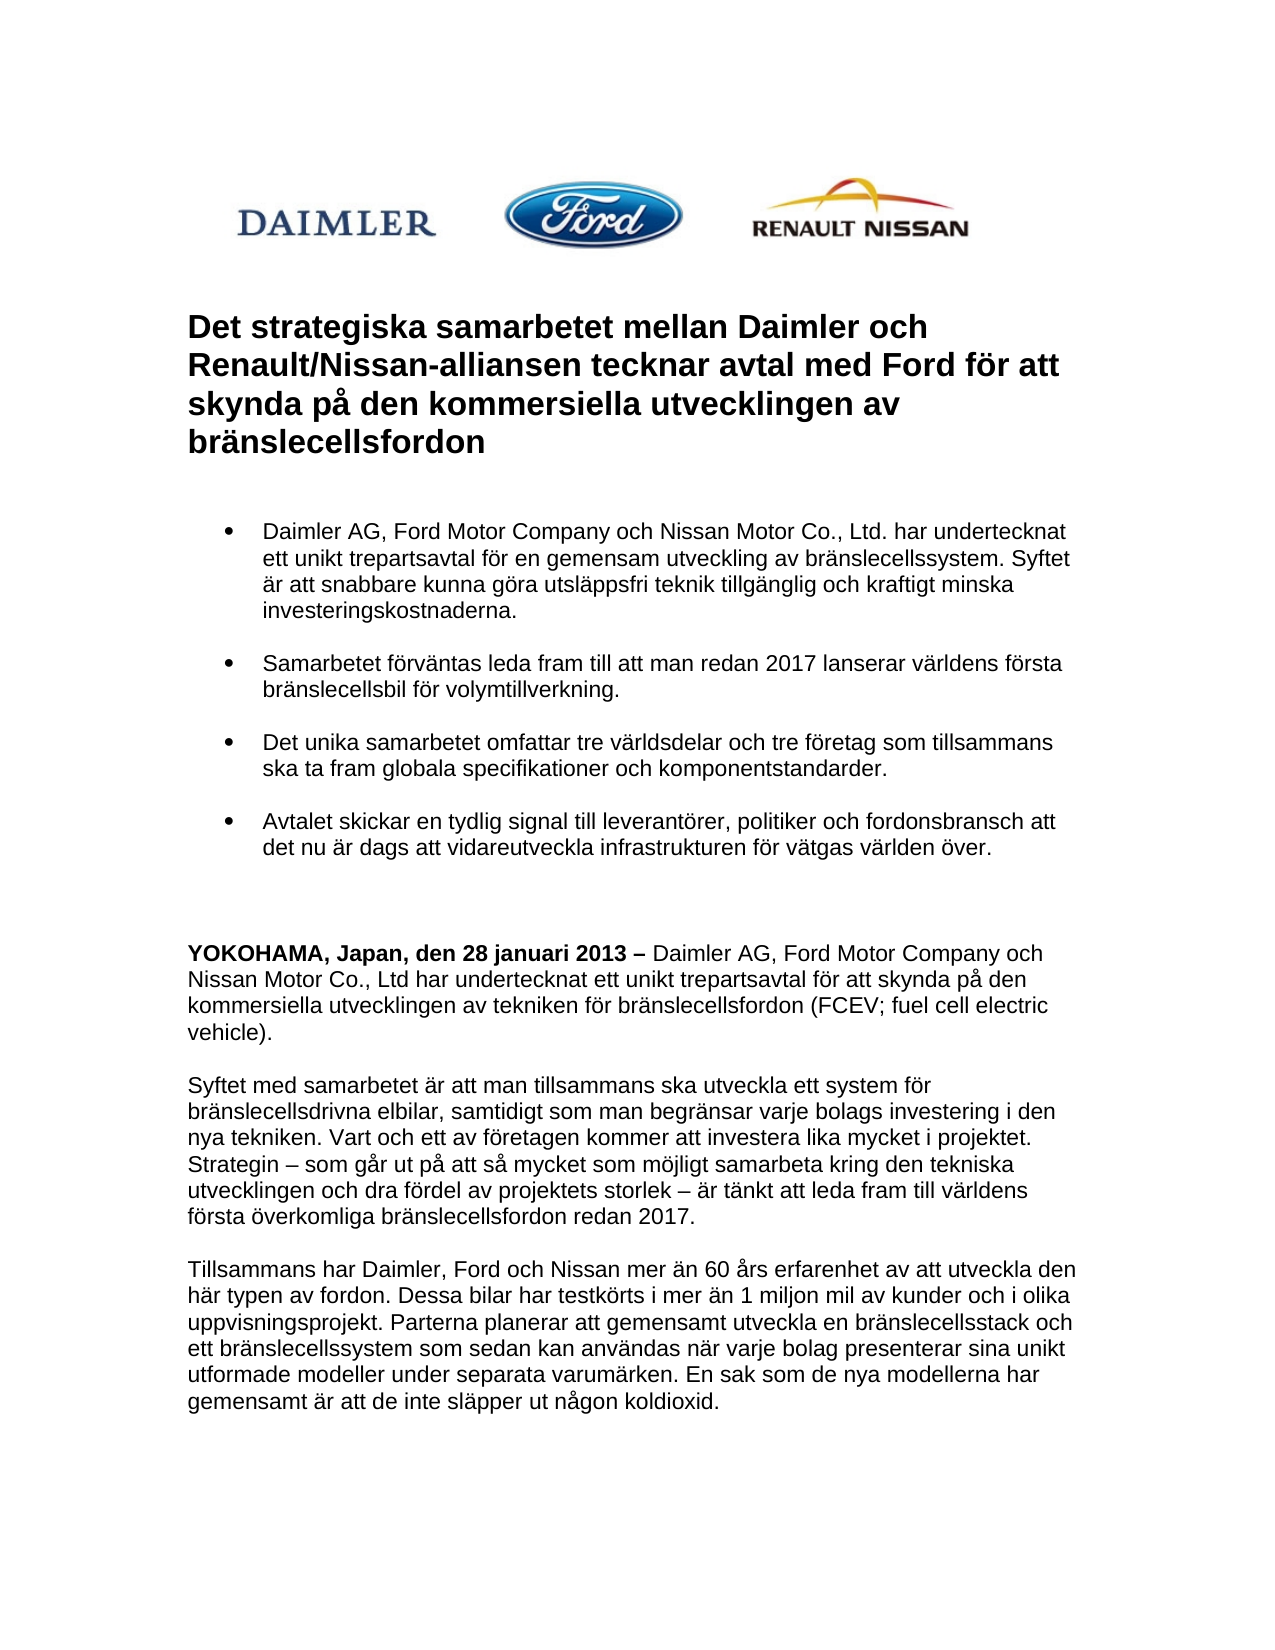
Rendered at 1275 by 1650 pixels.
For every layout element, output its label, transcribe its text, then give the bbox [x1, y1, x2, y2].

text Syftet med samarbetet är att man tillsammans ska utveckla ett system för bränslecellsdrivna elbilar, samtidigt som man begränsar varje bolags investering i den nya tekniken. Vart och ett av företagen kommer att investera lika mycket i projektet. Strategin – som går ut på att så mycket som möjligt samarbeta kring den tekniska utvecklingen och dra fördel av projektets storlek – är tänkt att leda fram till världens första överkomliga bränslecellsfordon redan 2017. [187, 1072, 1087, 1230]
picture [187, 150, 1069, 279]
text Tillsammans har Daimler, Ford och Nissan mer än 60 års erfarenhet av att utveckla den här typen av fordon. Dessa bilar har testkörts i mer än 1 miljon mil av kunder och i olika uppvisningsprojekt. Parterna planerar att gemensamt utveckla en bränslecellsstack och ett bränslecellssystem som sedan kan användas när varje bolag presenterar sina unikt utformade modeller under separata varumärken. En sak som de nya modellerna har gemensamt är att de inte släpper ut någon koldioxid. [187, 1256, 1087, 1414]
list Avtalet skickar en tydlig signal till leverantörer, politiker och fordonsbransch att det nu är dags att vidareutveckla infrastrukturen för vätgas världen över. [225, 808, 1087, 861]
text Det strategiska samarbetet mellan Daimler och Renault/Nissan-alliansen tecknar avtal med Ford för att skynda på den kommersiella utvecklingen av bränslecellsfordon [187, 307, 1087, 461]
text YOKOHAMA, Japan, den 28 januari 2013 – Daimler AG, Ford Motor Company och Nissan Motor Co., Ltd har undertecknat ett unikt trepartsavtal för att skynda på den kommersiella utvecklingen av tekniken för bränslecellsfordon (FCEV; fuel cell electric vehicle). [187, 940, 1087, 1045]
list Daimler AG, Ford Motor Company och Nissan Motor Co., Ltd. har undertecknat ett unikt trepartsavtal för en gemensam utveckling av bränslecellssystem. Syftet är att snabbare kunna göra utsläppsfri teknik tillgänglig och kraftigt minska investeringskostnaderna. [225, 518, 1087, 623]
list Det unika samarbetet omfattar tre världsdelar och tre företag som tillsammans ska ta fram globala specifikationer och komponentstandarder. [225, 729, 1087, 782]
list Samarbetet förväntas leda fram till att man redan 2017 lanserar världens första bränslecellsbil för volymtillverkning. [225, 650, 1087, 703]
